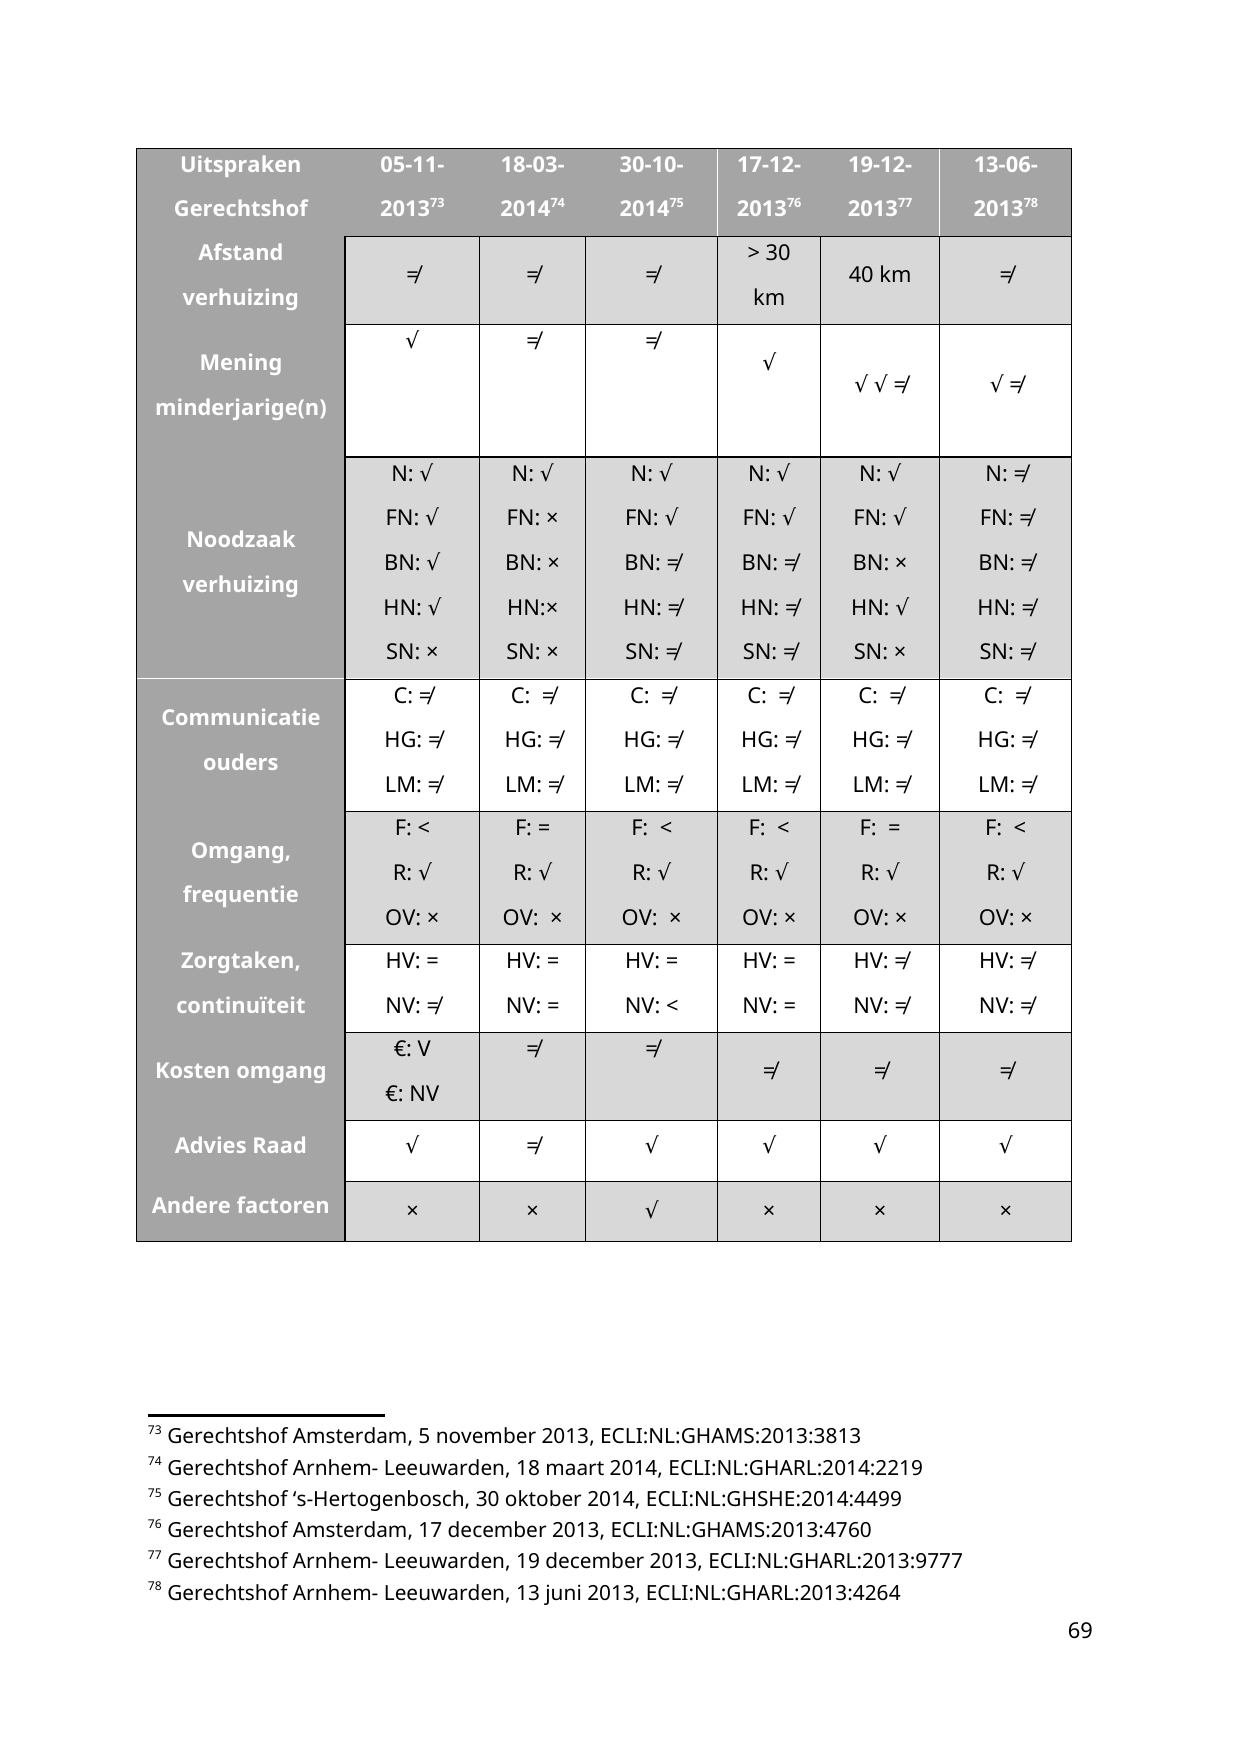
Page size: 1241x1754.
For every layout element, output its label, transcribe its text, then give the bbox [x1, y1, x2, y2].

table_cell ≠ [346, 237, 479, 324]
table_cell C: ≠ HG: ≠ LM: ≠ [586, 680, 717, 811]
table_cell F: = R: √ OV: × [480, 812, 585, 944]
table_cell ≠ [480, 325, 585, 456]
table_cell √ [718, 325, 820, 456]
table_cell N: √ FN: √ BN: ≠ HN: ≠ SN: ≠ [718, 458, 820, 678]
table_cell √ [821, 1121, 939, 1181]
table_cell F: = R: √ OV: × [821, 812, 939, 944]
table_cell ≠ [480, 1121, 585, 1181]
table_cell ≠ [718, 1033, 820, 1120]
table_cell Omgang, frequentie [137, 811, 344, 944]
table_header 18-03-2014 [479, 149, 585, 236]
table_cell √ ≠ [940, 325, 1071, 456]
table_cell HV: = NV: < [586, 945, 717, 1032]
table_cell HV: = NV: = [480, 945, 585, 1032]
table_cell ≠ [940, 1033, 1071, 1120]
table_cell N: √ FN: × BN: × HN:× SN: × [480, 458, 585, 678]
table_cell C: ≠ HG: ≠ LM: ≠ [346, 680, 479, 811]
table_cell Andere factoren [137, 1181, 344, 1241]
table_cell F: < R: √ OV: × [718, 812, 820, 944]
table_cell N: √ FN: √ BN: ≠ HN: ≠ SN: ≠ [586, 458, 717, 678]
table_cell F: < R: √ OV: × [346, 812, 479, 944]
table_header 17-12-2013 [718, 149, 820, 236]
table_cell Kosten omgang [137, 1032, 344, 1120]
table_cell F: < R: √ OV: × [586, 812, 717, 944]
table_cell ≠ [480, 237, 585, 324]
table_cell Noodzaak verhuizing [137, 456, 344, 678]
table_cell √ √ ≠ [821, 325, 939, 456]
table_cell C: ≠ HG: ≠ LM: ≠ [718, 680, 820, 811]
table_cell Mening minderjarige(n) [137, 324, 344, 456]
table_header Uitspraken Gerechtshof [137, 149, 345, 236]
table_cell C: ≠ HG: ≠ LM: ≠ [940, 680, 1071, 811]
table_cell N: √ FN: √ BN: √ HN: √ SN: × [346, 458, 479, 678]
table_cell ≠ [586, 1033, 717, 1120]
table_cell × [480, 1182, 585, 1241]
table_cell HV: ≠ NV: ≠ [940, 945, 1071, 1032]
table_cell Zorgtaken, continuïteit [137, 944, 344, 1032]
table_cell HV: = NV: ≠ [346, 945, 479, 1032]
table_header 19-12-2013 [820, 149, 939, 236]
table_cell ≠ [940, 237, 1071, 324]
table_cell √ [718, 1121, 820, 1181]
table_cell Communicatie ouders [137, 679, 344, 811]
table_cell N: √ FN: √ BN: × HN: √ SN: × [821, 458, 939, 678]
table_cell Advies Raad [137, 1120, 344, 1181]
table_header 05-11-2013 [345, 149, 479, 236]
table_cell C: ≠ HG: ≠ LM: ≠ [821, 680, 939, 811]
table_header 13-06-2013 [940, 149, 1071, 236]
table_cell × [718, 1182, 820, 1241]
table_cell 40 km [821, 237, 939, 324]
table_cell HV: = NV: = [718, 945, 820, 1032]
table_cell €: V €: NV [346, 1033, 479, 1120]
table_cell ≠ [480, 1033, 585, 1120]
table_cell √ [346, 325, 479, 456]
table_cell F: < R: √ OV: × [940, 812, 1071, 944]
table_cell × [346, 1182, 479, 1241]
table_cell N: ≠ FN: ≠ BN: ≠ HN: ≠ SN: ≠ [940, 458, 1071, 678]
table_cell ≠ [821, 1033, 939, 1120]
table_cell √ [346, 1121, 479, 1181]
table_cell Afstand verhuizing [137, 236, 344, 324]
table_cell ≠ [586, 237, 717, 324]
table_cell √ [586, 1121, 717, 1181]
table_cell > 30 km [718, 237, 820, 324]
table_cell × [821, 1182, 939, 1241]
table_cell √ [586, 1182, 717, 1241]
table_cell ≠ [586, 325, 717, 456]
table_cell C: ≠ HG: ≠ LM: ≠ [480, 680, 585, 811]
table_cell HV: ≠ NV: ≠ [821, 945, 939, 1032]
table_cell × [940, 1182, 1071, 1241]
table_header 30-10-2014 [585, 149, 717, 236]
table_cell √ [940, 1121, 1071, 1181]
